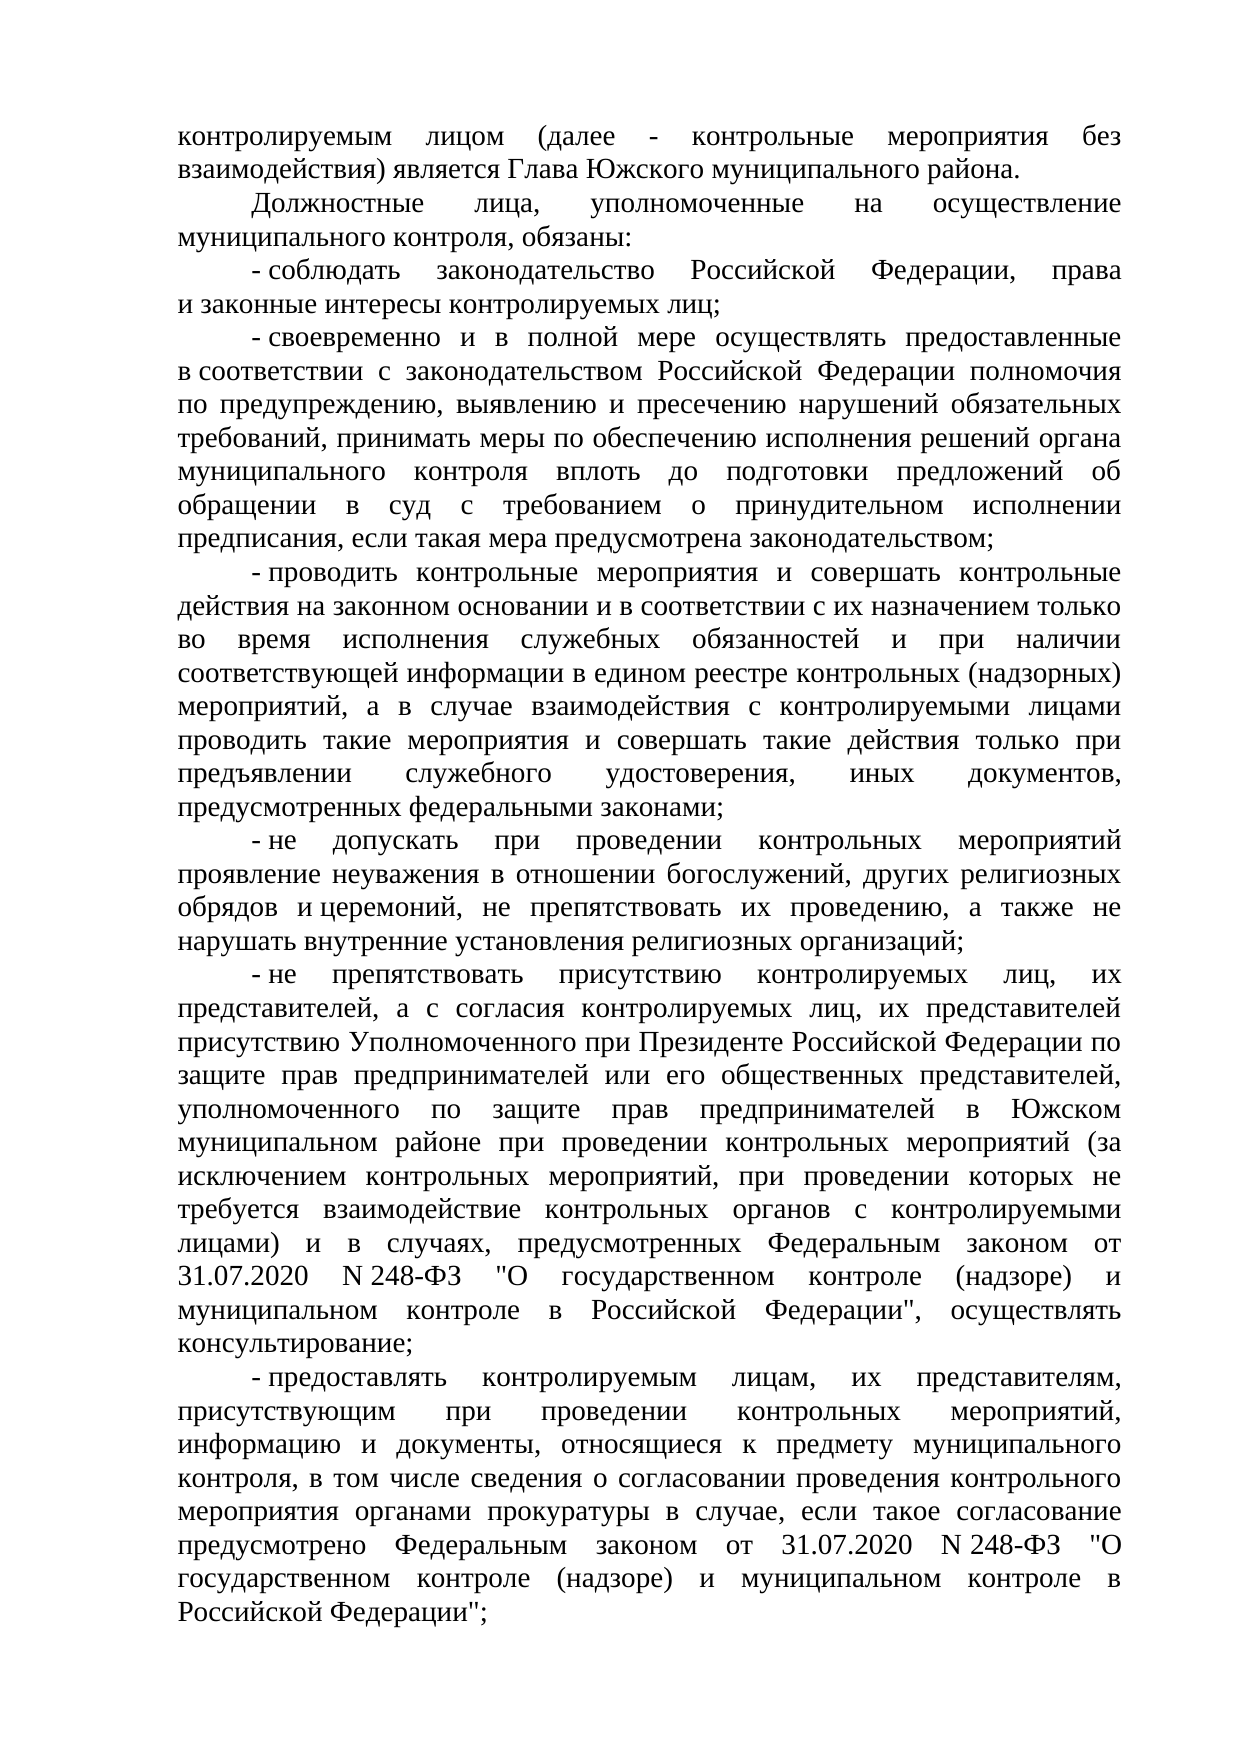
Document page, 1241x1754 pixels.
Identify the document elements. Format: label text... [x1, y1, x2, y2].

text - предоставлять контролируемым лицам, их представителям, присутствующим при проведении контрольных мероприятий, информацию и документы, относящиеся к предмету муниципального контроля, в том числе сведения о согласовании проведения контрольного мероприятия органами прокуратуры в случае, если такое согласование предусмотрено Федеральным законом от 31.07.2020 N 248-ФЗ "О государственном контроле (надзоре) и муниципальном контроле в Российской Федерации"; [177, 1359, 1122, 1627]
text Должностные лица, уполномоченные на осуществление муниципального контроля, обязаны: [177, 185, 1122, 252]
text - своевременно и в полной мере осуществлять предоставленные в соответствии с законодательством Российской Федерации полномочия по предупреждению, выявлению и пресечению нарушений обязательных требований, принимать меры по обеспечению исполнения решений органа муниципального контроля вплоть до подготовки предложений об обращении в суд с требованием о принудительном исполнении предписания, если такая мера предусмотрена законодательством; [177, 319, 1122, 554]
text - не препятствовать присутствию контролируемых лиц, их представителей, а с согласия контролируемых лиц, их представителей присутствию Уполномоченного при Президенте Российской Федерации по защите прав предпринимателей или его общественных представителей, уполномоченного по защите прав предпринимателей в Южском муниципальном районе при проведении контрольных мероприятий (за исключением контрольных мероприятий, при проведении которых не требуется взаимодействие контрольных органов с контролируемыми лицами) и в случаях, предусмотренных Федеральным законом от 31.07.2020 N 248-ФЗ "О государственном контроле (надзоре) и муниципальном контроле в Российской Федерации", осуществлять консультирование; [177, 957, 1122, 1359]
text - проводить контрольные мероприятия и совершать контрольные действия на законном основании и в соответствии с их назначением только во время исполнения служебных обязанностей и при наличии соответствующей информации в едином реестре контрольных (надзорных) мероприятий, а в случае взаимодействия с контролируемыми лицами проводить такие мероприятия и совершать такие действия только при предъявлении служебного удостоверения, иных документов, предусмотренных федеральными законами; [177, 554, 1122, 822]
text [177, 118, 1122, 185]
text - соблюдать законодательство Российской Федерации, права и законные интересы контролируемых лиц; [177, 252, 1122, 319]
text - не допускать при проведении контрольных мероприятий проявление неуважения в отношении богослужений, других религиозных обрядов и церемоний, не препятствовать их проведению, а также не нарушать внутренние установления религиозных организаций; [177, 822, 1122, 957]
